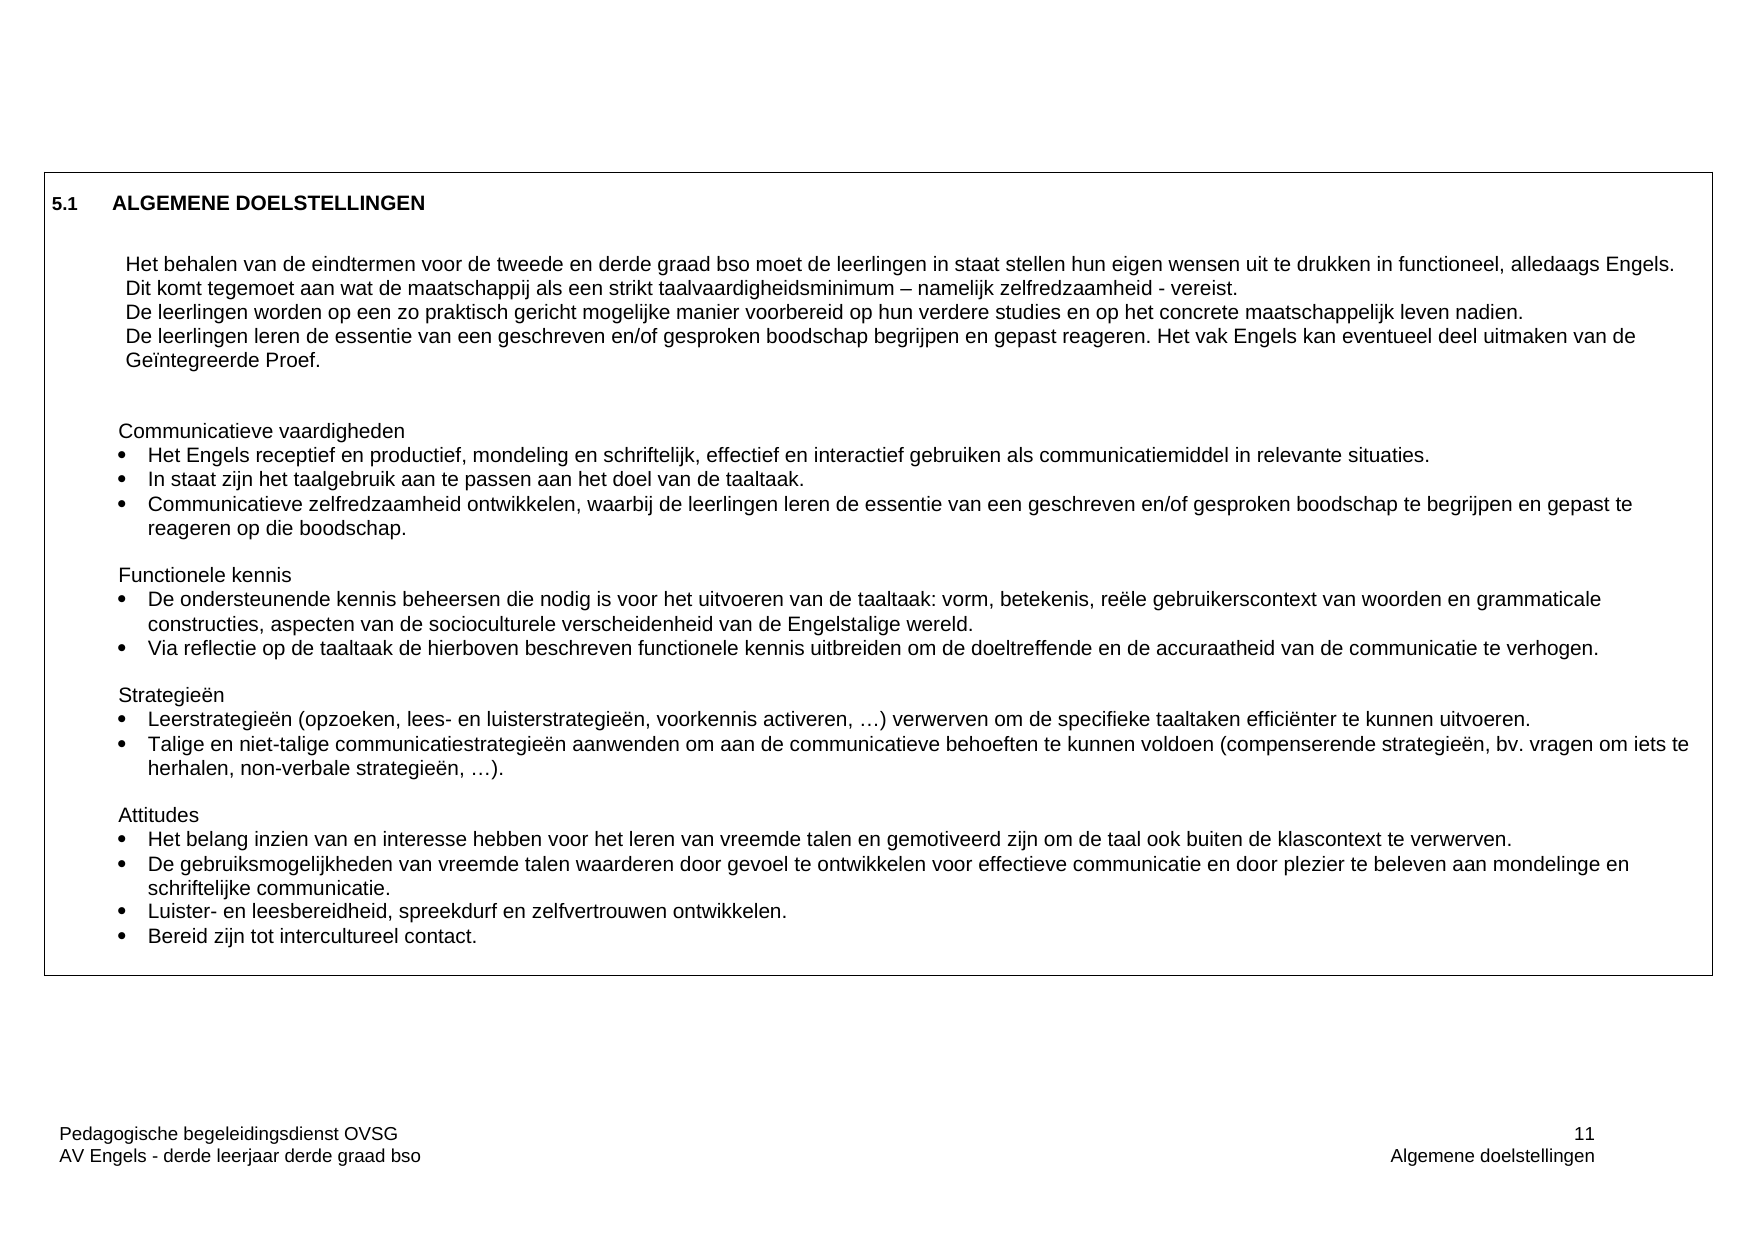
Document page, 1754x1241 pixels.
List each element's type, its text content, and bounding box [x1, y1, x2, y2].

table_header ALGEMENE DOELSTELLINGEN Het behalen van de eindtermen voor de tweede en derde graad bso moet de leerlingen in staat stellen hun eigen wensen uit te drukken in functioneel, alledaags Engels. Dit komt tegemoet aan wat de maatschappij als een strikt taalvaardigheidsminimum – namelijk zelfredzaamheid - vereist. De leerlingen worden op een zo praktisch gericht mogelijke manier voorbereid op hun verdere studies en op het concrete maatschappelijk leven nadien. De leerlingen leren de essentie van een geschreven en/of gesproken boodschap begrijpen en gepast reageren. Het vak Engels kan eventueel deel uitmaken van de Geïntegreerde Proef. Communicatieve vaardigheden Het Engels receptief en productief, mondeling en schriftelijk, effectief en interactief gebruiken als communicatiemiddel in relevante situaties. In staat zijn het taalgebruik aan te passen aan het doel van de taaltaak. Communicatieve zelfredzaamheid ontwikkelen, waarbij de leerlingen leren de essentie van een geschreven en/of gesproken boodschap te begrijpen en gepast te reageren op die boodschap. Functionele kennis De ondersteunende kennis beheersen die nodig is voor het uitvoeren van de taaltaak: vorm, betekenis, reële gebruikerscontext van woorden en grammaticale constructies, aspecten van de socioculturele verscheidenheid van de Engelstalige wereld. Via reflectie op de taaltaak de hierboven beschreven functionele kennis uitbreiden om de doeltreffende en de accuraatheid van de communicatie te verhogen. Strategieën Leerstrategieën (opzoeken, lees- en luisterstrategieën, voorkennis activeren, …) verwerven om de specifieke taaltaken efficiënter te kunnen uitvoeren. Talige en niet-talige communicatiestrategieën aanwenden om aan de communicatieve behoeften te kunnen voldoen (compenserende strategieën, bv. vragen om iets te herhalen, non-verbale strategieën, …). Attitudes Het belang inzien van en interesse hebben voor het leren van vreemde talen en gemotiveerd zijn om de taal ook buiten de klascontext te verwerven. De gebruiksmogelijkheden van vreemde talen waarderen door gevoel te ontwikkelen voor effectieve communicatie en door plezier te beleven aan mondelinge en schriftelijke communicatie. Luister- en leesbereidheid, spreekdurf en zelfvertrouwen ontwikkelen. Bereid zijn tot intercultureel contact. [45, 173, 1712, 975]
